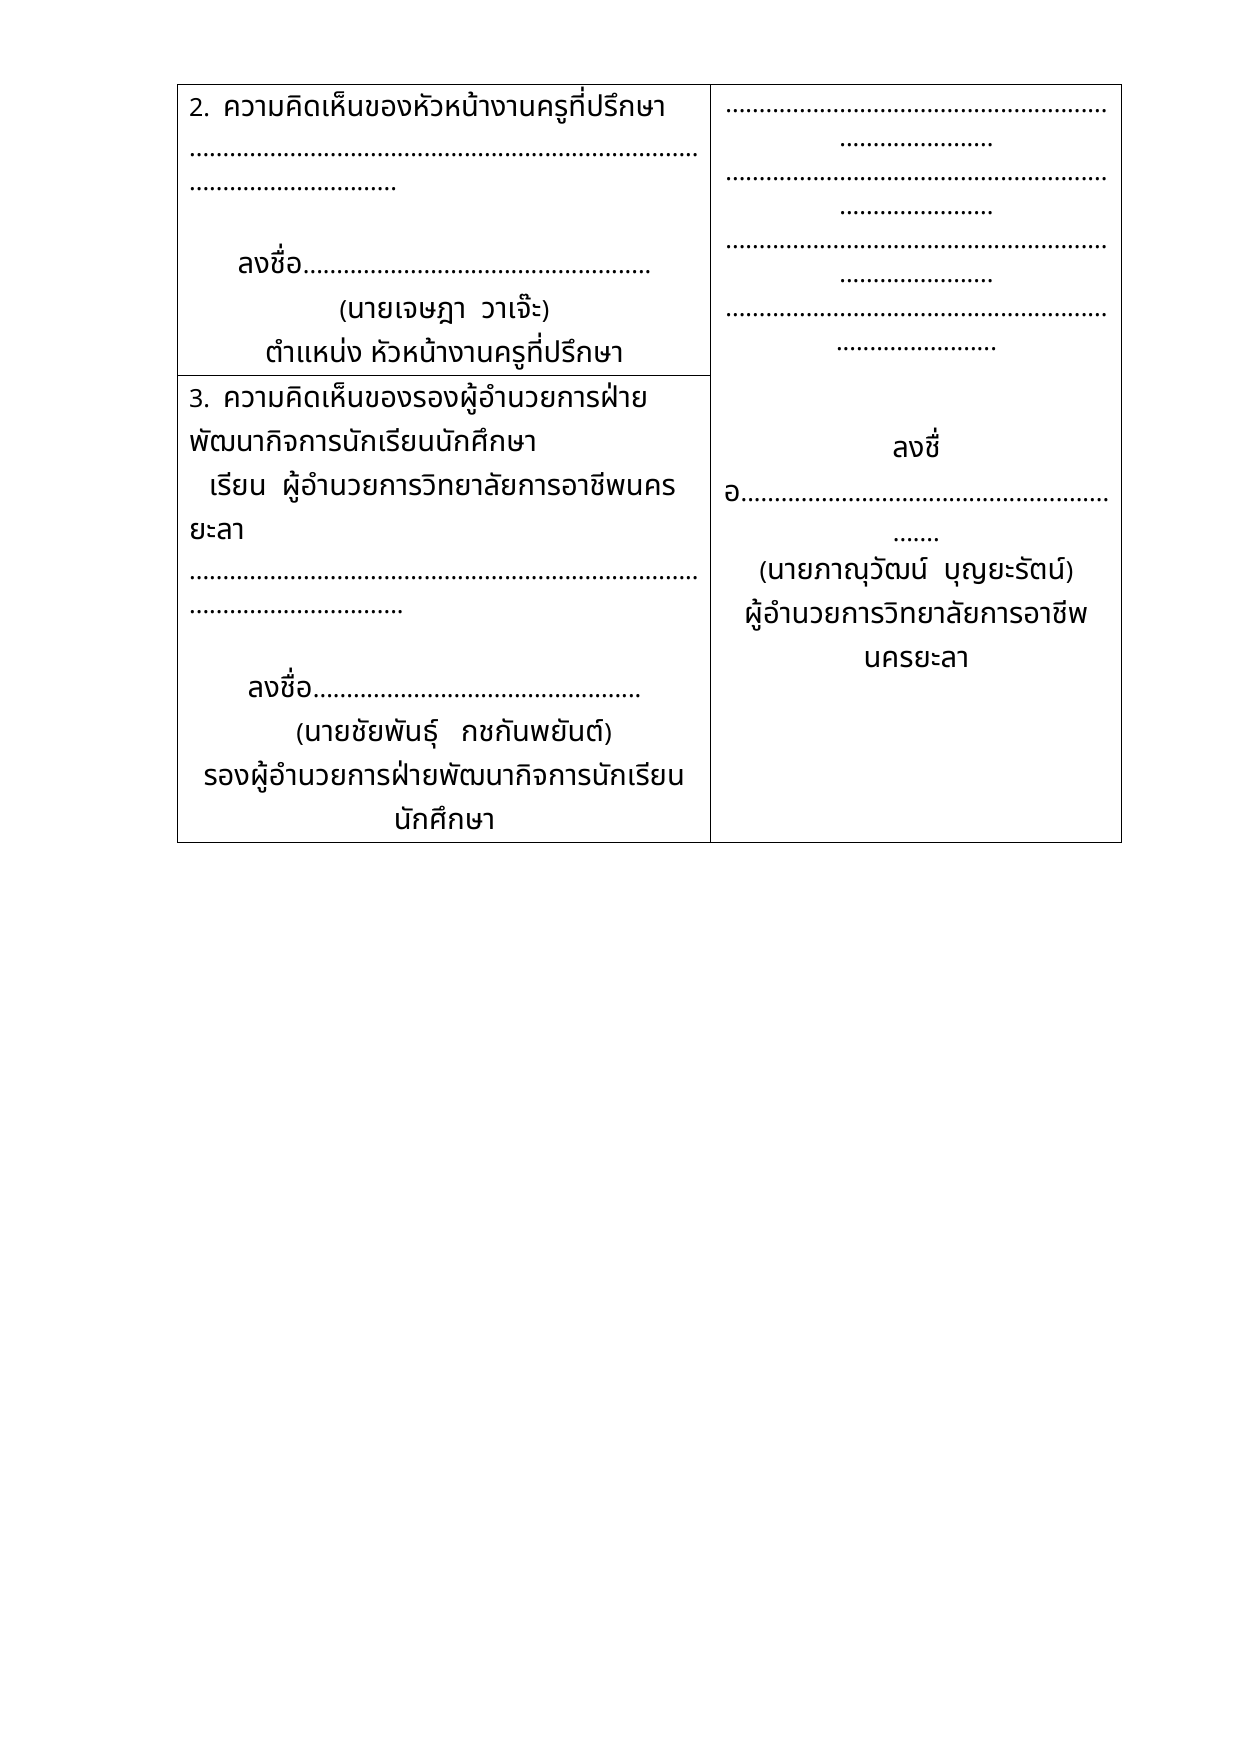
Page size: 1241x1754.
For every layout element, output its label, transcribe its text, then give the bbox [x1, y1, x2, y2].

table_cell 3. ความคิดเห็นของรองผู้อำนวยการฝ่ายพัฒนากิจการนักเรียนนักศึกษา เรียน ผู้อำนวยการวิทยาลัยการอาชีพนครยะลา ............................................................................................................ ลงชื่อ................................................. (นายชัยพันธุ์ กชกันพยันต์) รองผู้อำนวยการฝ่ายพัฒนากิจการนักเรียน นักศึกษา [178, 376, 710, 842]
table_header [711, 85, 1121, 842]
table_cell 2. ความคิดเห็นของหัวหน้างานครูที่ปรึกษา ........................................................................................................... ลงชื่อ.................................................... (นายเจษฎา วาเจ๊ะ) ตำแหน่ง หัวหน้างานครูที่ปรึกษา [178, 85, 710, 375]
